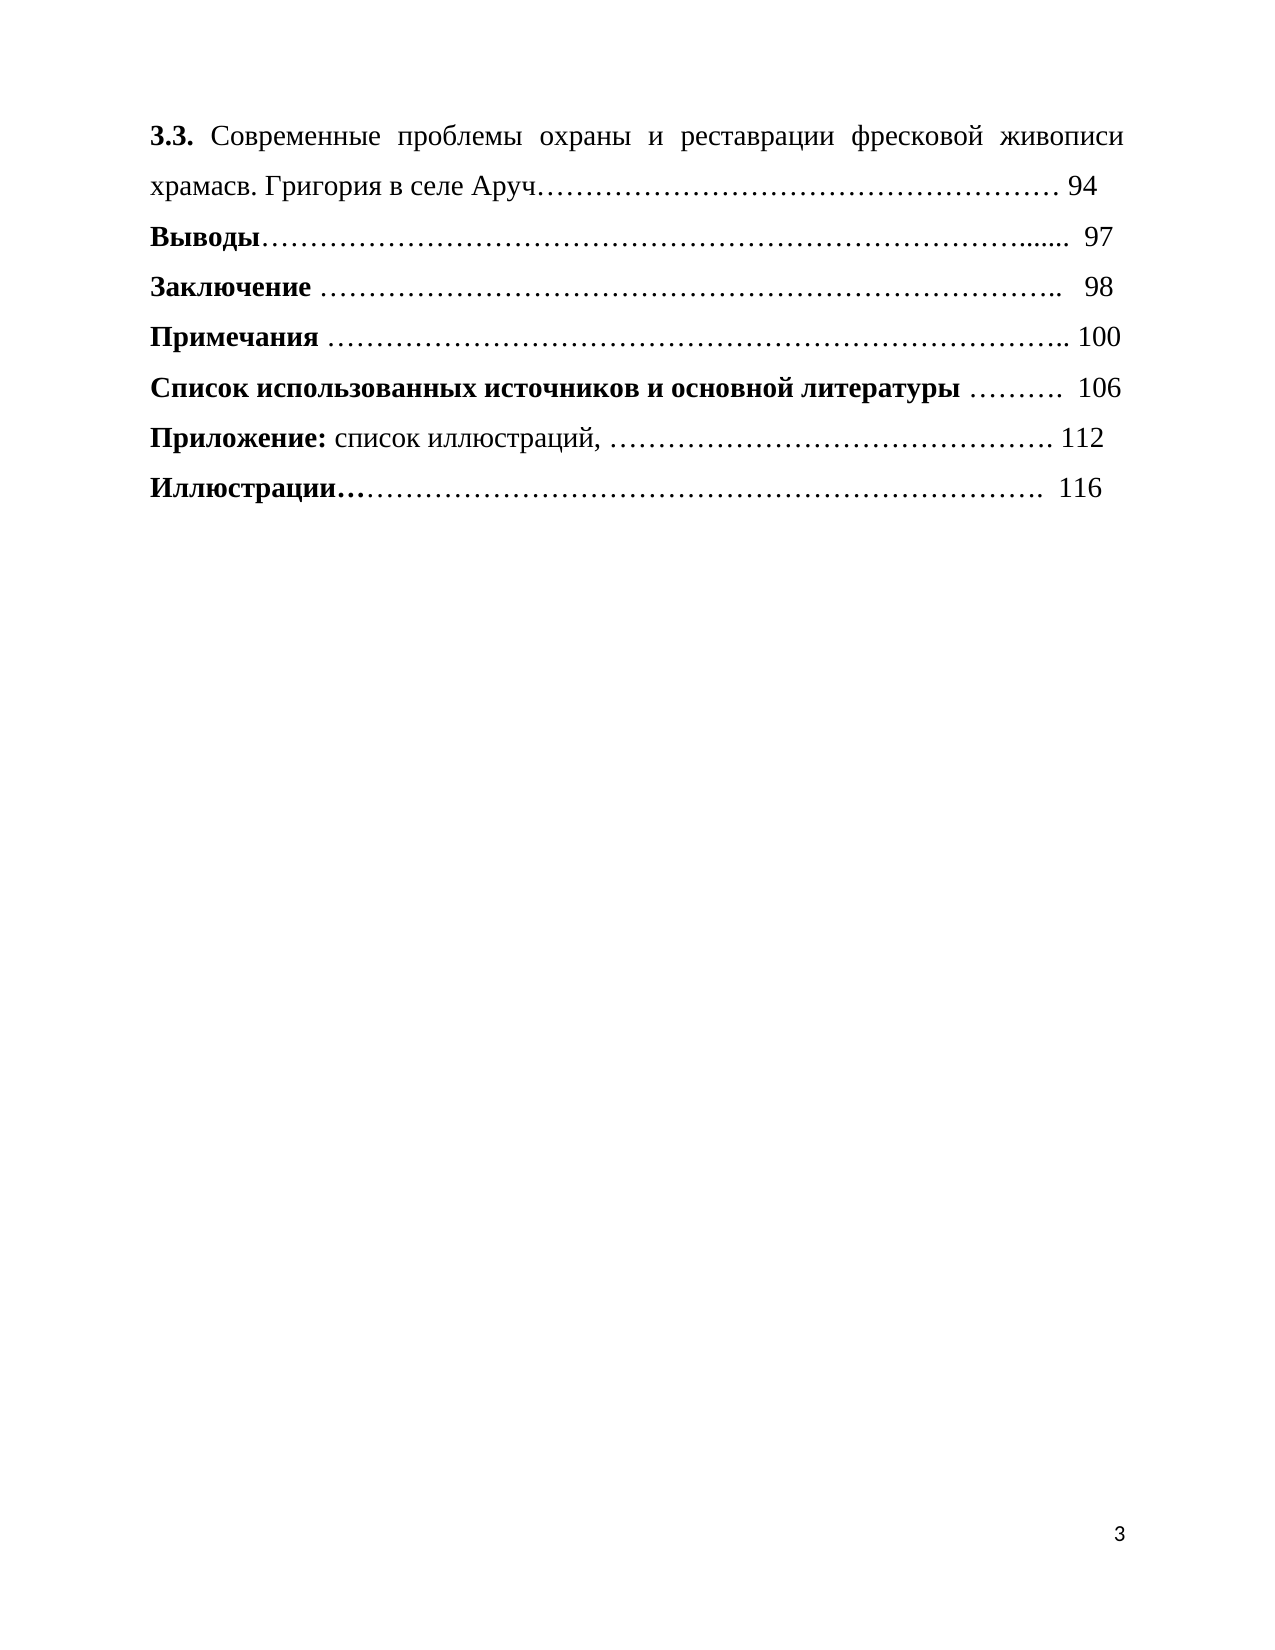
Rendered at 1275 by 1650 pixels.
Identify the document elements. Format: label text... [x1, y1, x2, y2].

text Иллюстрации………………………………………………………………. 116 [150, 470, 1125, 504]
text Выводы……………………………………………………………………....... 97 [150, 219, 1125, 252]
text Примечания ………………………………………………………………….. 100 [150, 319, 1125, 353]
text Приложение: список иллюстраций, ………………………………………. 112 [150, 420, 1125, 453]
text 3.3. Современные проблемы охраны и реставрации фресковой живописи храмасв. Григория в селе Аруч……………………………………………… 94 [150, 118, 1125, 202]
text Заключение ………………………………………………………………….. 98 [150, 269, 1125, 303]
text Список использованных источников и основной литературы ………. 106 [150, 370, 1125, 403]
